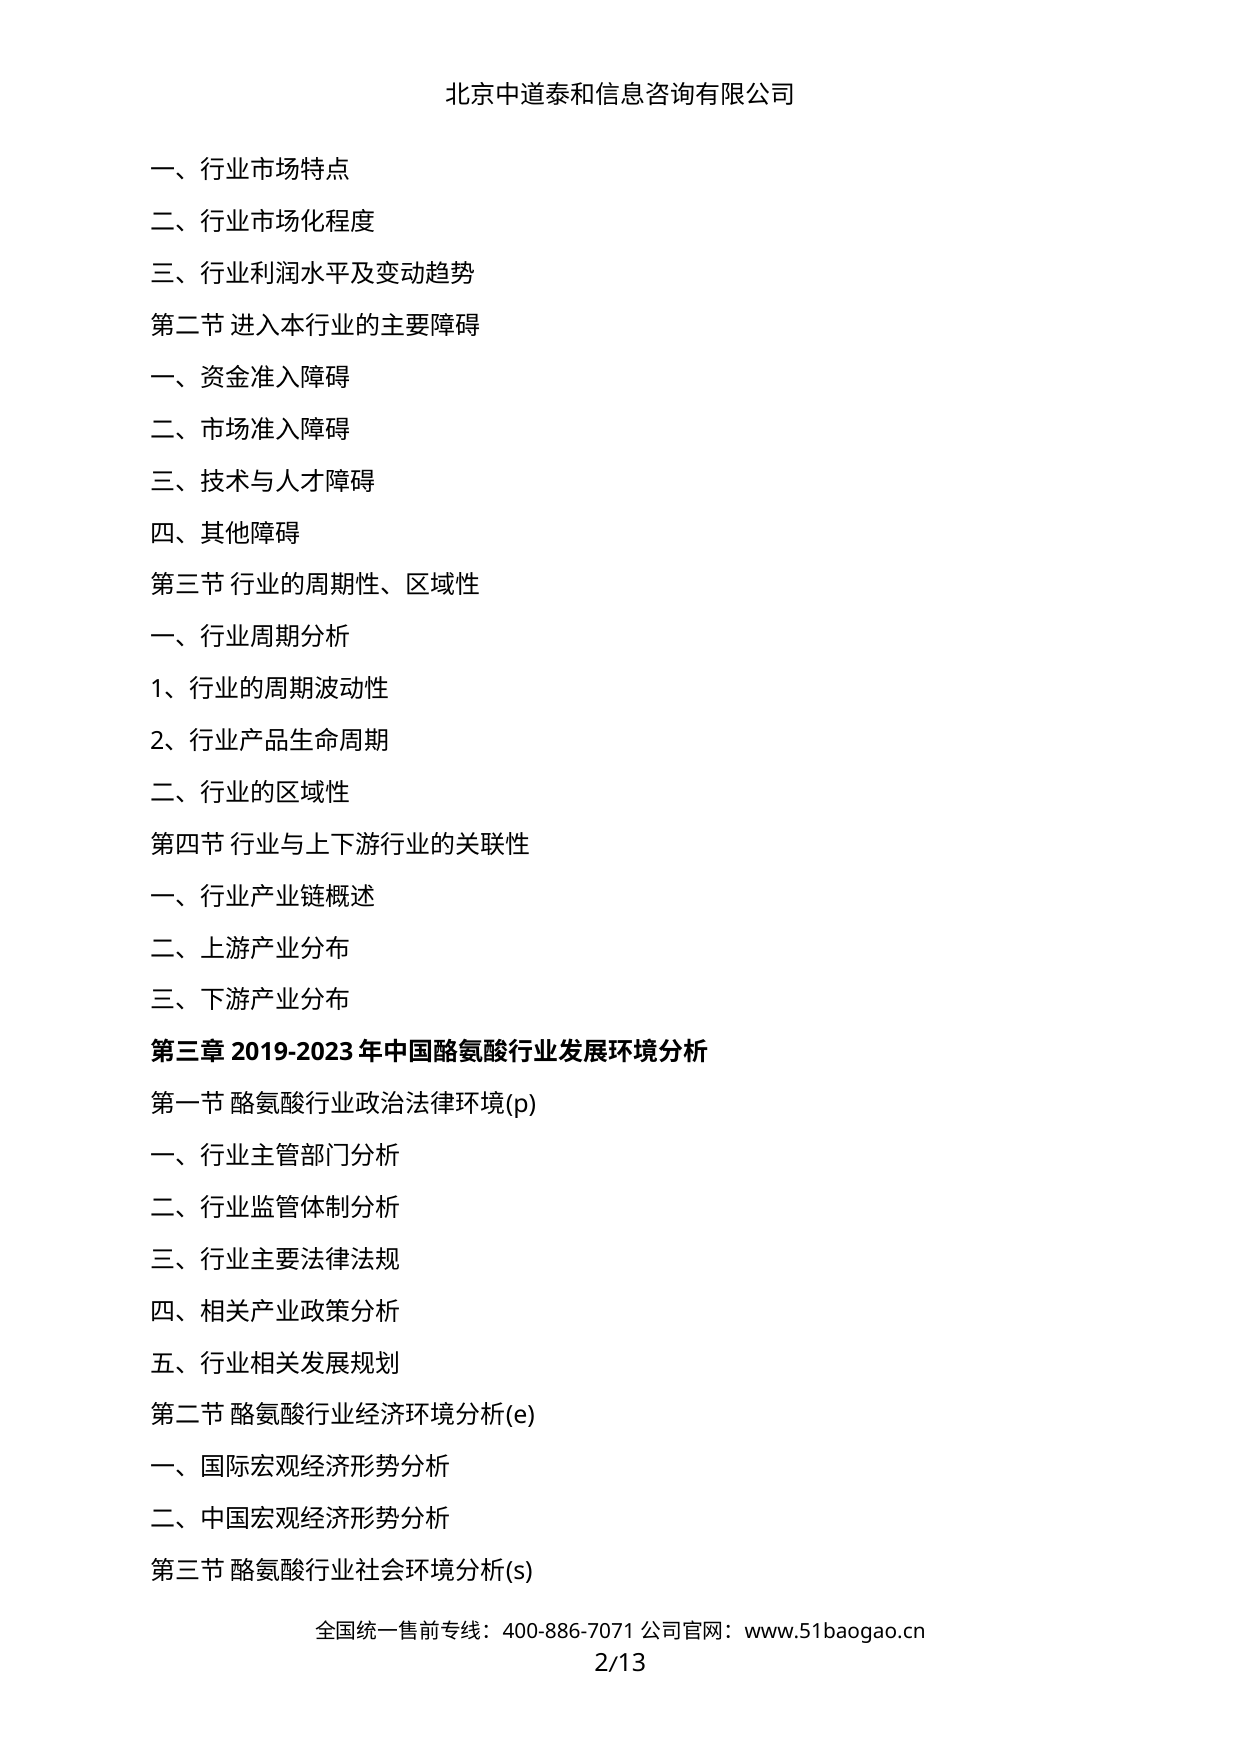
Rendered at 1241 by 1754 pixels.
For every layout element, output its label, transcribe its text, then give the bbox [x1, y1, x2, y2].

text 四、其他障碍 [150, 513, 1090, 549]
text 三、行业利润水平及变动趋势 [150, 254, 1090, 290]
text 一、行业主管部门分析 [150, 1136, 1090, 1172]
text 三、技术与人才障碍 [150, 461, 1090, 497]
text 一、行业周期分析 [150, 617, 1090, 653]
text 二、行业的区域性 [150, 772, 1090, 809]
text 第二节 进入本行业的主要障碍 [150, 306, 1090, 342]
text 二、市场准入障碍 [150, 409, 1090, 446]
text 一、行业产业链概述 [150, 876, 1090, 912]
text 二、行业监管体制分析 [150, 1187, 1090, 1224]
text 二、上游产业分布 [150, 928, 1090, 964]
text 第一节 酪氨酸行业政治法律环境(p) [150, 1084, 1090, 1120]
text 五、行业相关发展规划 [150, 1343, 1090, 1379]
text 第二节 酪氨酸行业经济环境分析(e) [150, 1395, 1090, 1431]
text 三、下游产业分布 [150, 980, 1090, 1016]
text 第三节 酪氨酸行业社会环境分析(s) [150, 1551, 1090, 1587]
text 四、相关产业政策分析 [150, 1291, 1090, 1327]
text 二、中国宏观经济形势分析 [150, 1499, 1090, 1535]
text 一、行业市场特点 [150, 150, 1090, 186]
text 1、行业的周期波动性 [150, 669, 1090, 705]
text 第四节 行业与上下游行业的关联性 [150, 824, 1090, 861]
text 第三章 2019-2023年中国酪氨酸行业发展环境分析 [150, 1032, 1090, 1068]
text 三、行业主要法律法规 [150, 1239, 1090, 1276]
text 一、国际宏观经济形势分析 [150, 1447, 1090, 1483]
text 二、行业市场化程度 [150, 202, 1090, 238]
text 一、资金准入障碍 [150, 357, 1090, 394]
text 2、行业产品生命周期 [150, 721, 1090, 757]
text 第三节 行业的周期性、区域性 [150, 565, 1090, 601]
